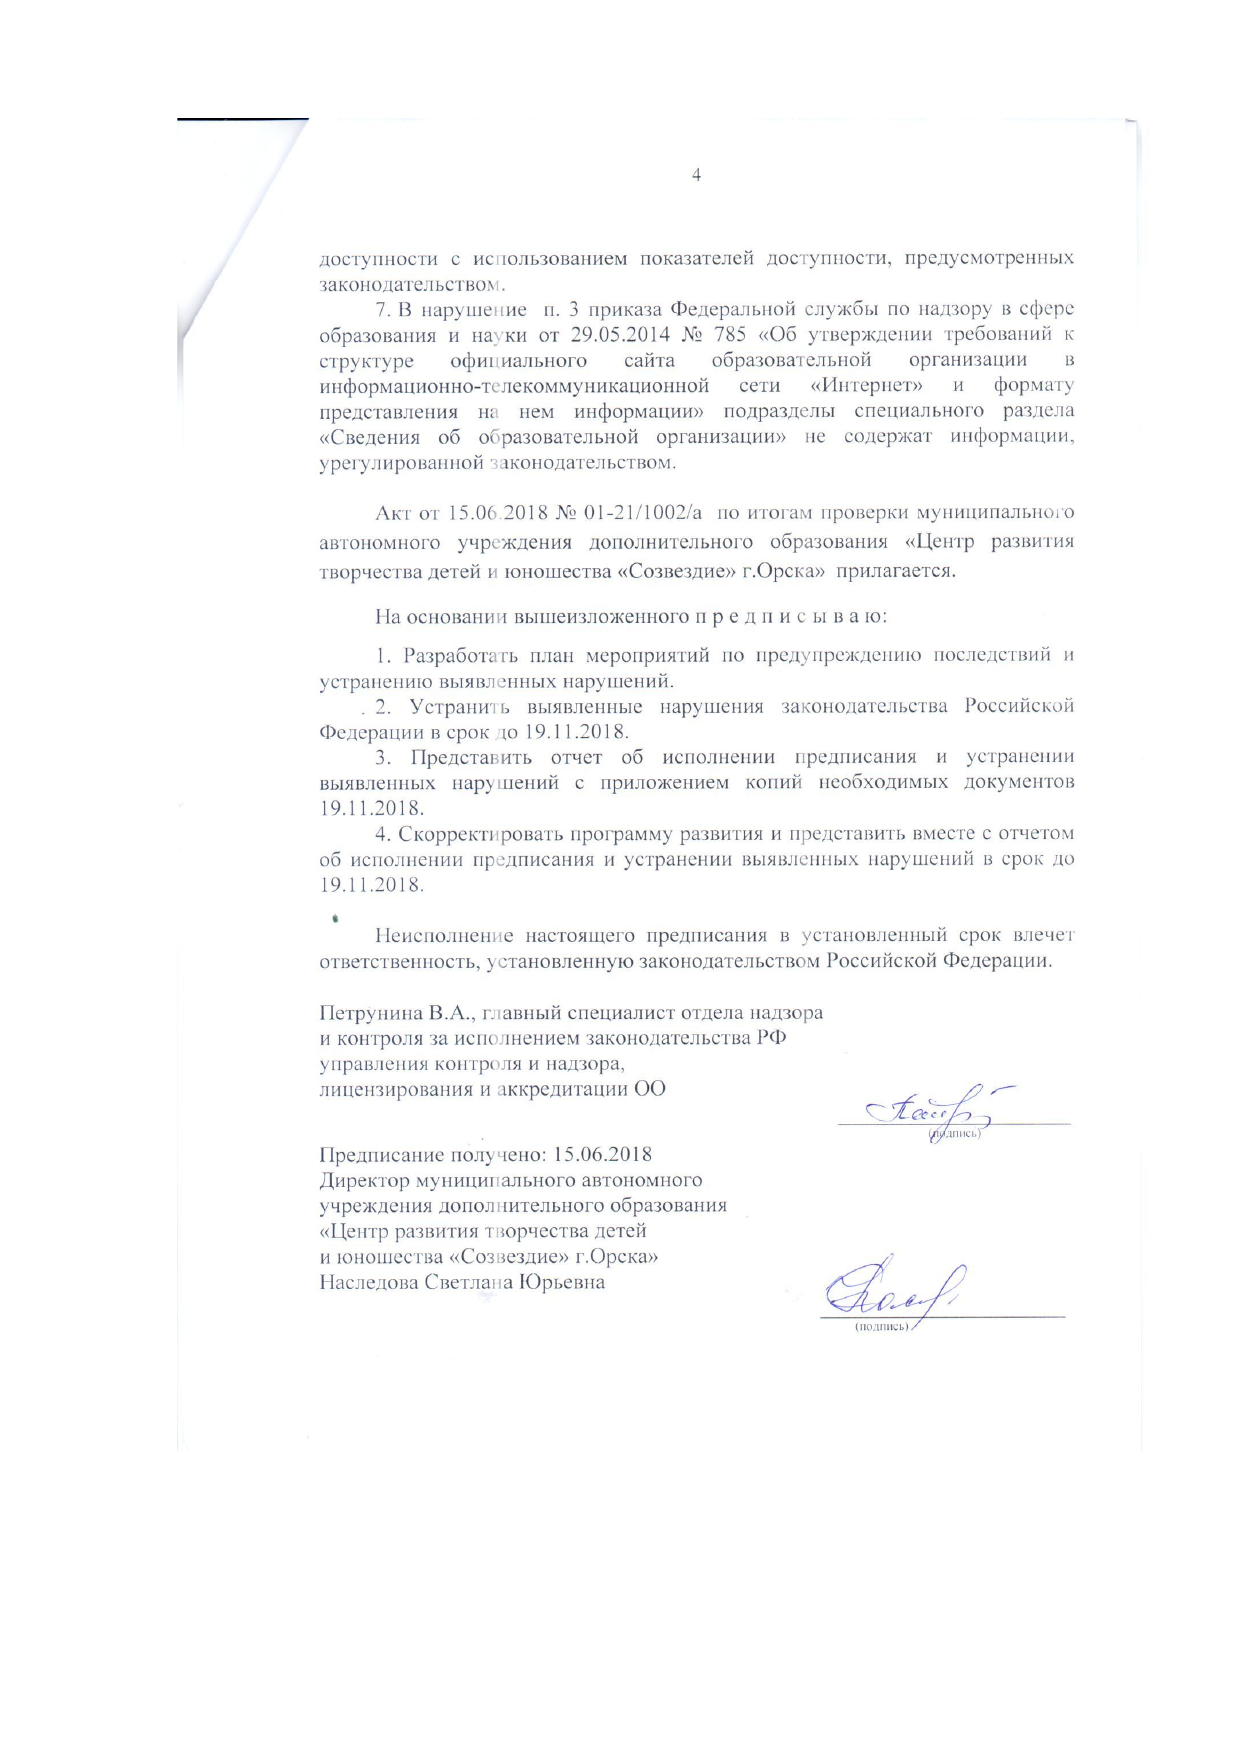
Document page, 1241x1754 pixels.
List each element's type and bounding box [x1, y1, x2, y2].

picture [177, 118, 1151, 1458]
